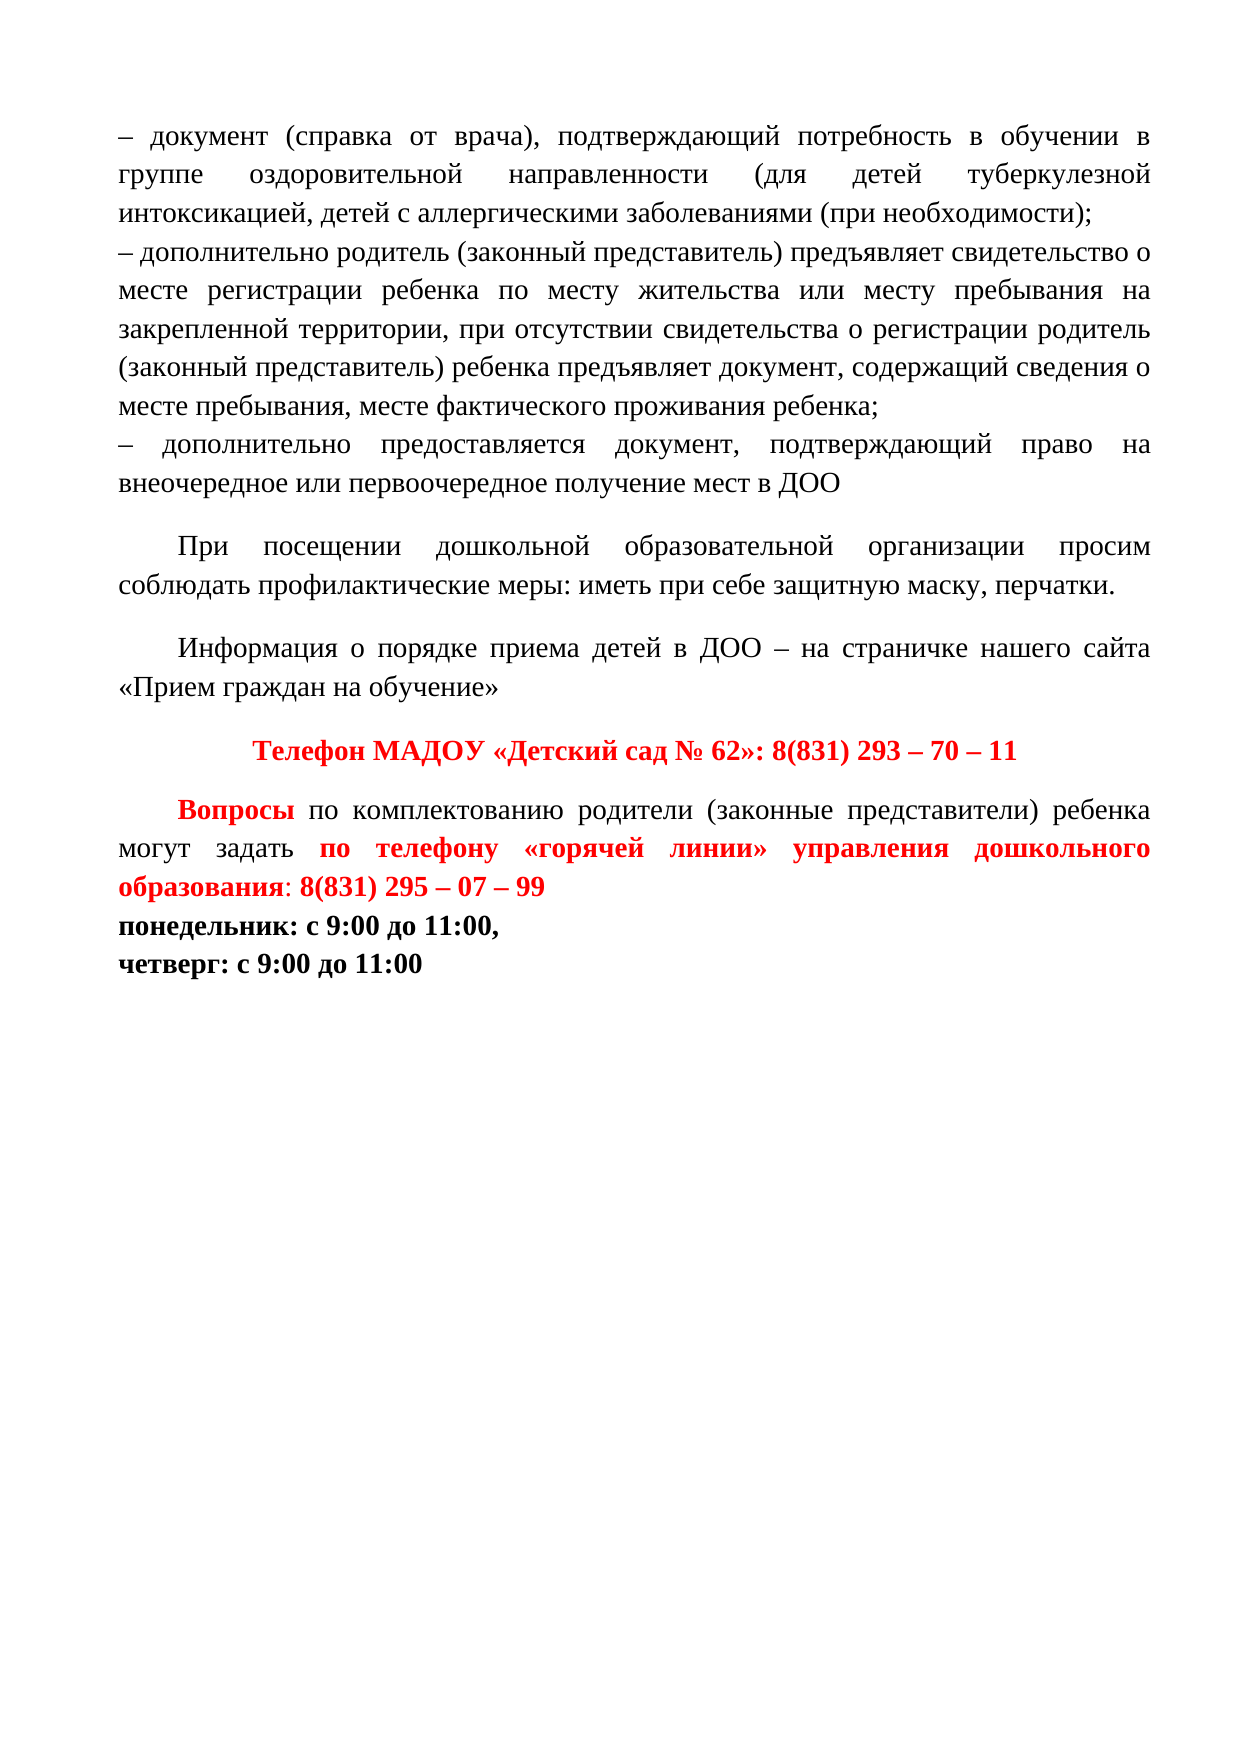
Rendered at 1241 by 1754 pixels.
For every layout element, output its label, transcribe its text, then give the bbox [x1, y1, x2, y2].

text При посещении дошкольной образовательной организации просим соблюдать профилактические меры: иметь при себе защитную маску, перчатки. [118, 528, 1152, 601]
text – дополнительно предоставляется документ, подтверждающий право на внеочередное или первоочередное получение мест в ДОО [118, 426, 1152, 498]
text Информация о порядке приема детей в ДОО – на страничке нашего сайта «Прием граждан на обучение» [118, 631, 1152, 703]
text понедельник: с 9:00 до 11:00, [118, 908, 1152, 941]
text – документ (справка от врача), подтверждающий потребность в обучении в группе оздоровительной направленности (для детей туберкулезной интоксикацией, детей с аллергическими заболеваниями (при необходимости); [118, 118, 1152, 229]
text Телефон МАДОУ «Детский сад № 62»: 8(831) 293 – 70 – 11 [118, 733, 1152, 766]
text четверг: с 9:00 до 11:00 [118, 946, 1152, 980]
text – дополнительно родитель (законный представитель) предъявляет свидетельство о месте регистрации ребенка по месту жительства или месту пребывания на закрепленной территории, при отсутствии свидетельства о регистрации родитель (законный представитель) ребенка предъявляет документ, содержащий сведения о месте пребывания, месте фактического проживания ребенка; [118, 234, 1152, 421]
text Вопросы по комплектованию родители (законные представители) ребенка могут задать по телефону «горячей линии» управления дошкольного образования: 8(831) 295 – 07 – 99 [118, 792, 1152, 903]
